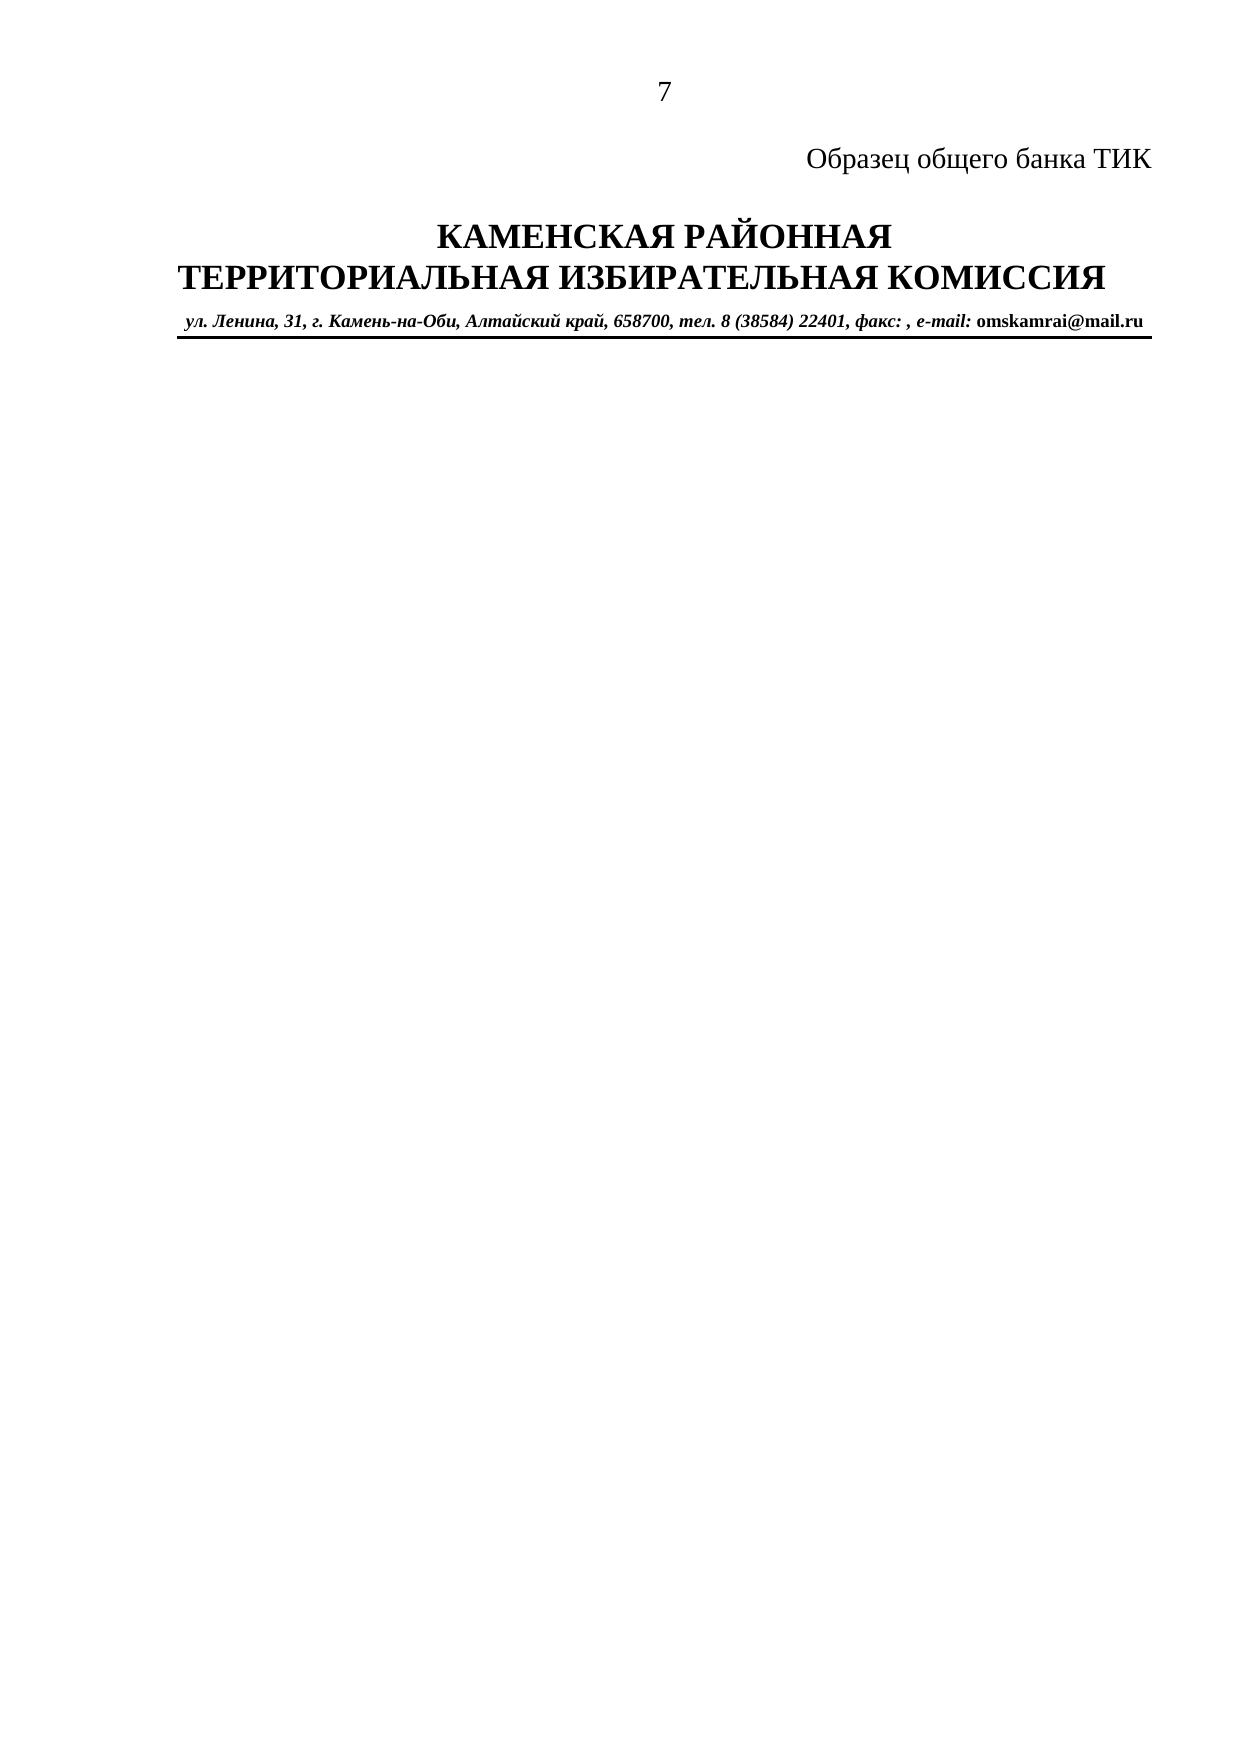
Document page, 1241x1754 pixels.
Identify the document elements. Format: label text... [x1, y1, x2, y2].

text ТЕРРИТОРИАЛЬНАЯ ИЗБИРАТЕЛЬНАЯ КОМИССИЯ [177, 256, 1152, 297]
text Образец общего банка ТИК [177, 141, 1152, 174]
text КАМЕНСКАЯ РАЙОННАЯ [177, 215, 1152, 256]
text ул. Ленина, 31, г. Камень-на-Оби, Алтайский край, 658700, тел. 8 (38584) 22401, факс: , e-mail: omskamrai@mail.ru [177, 309, 1152, 331]
